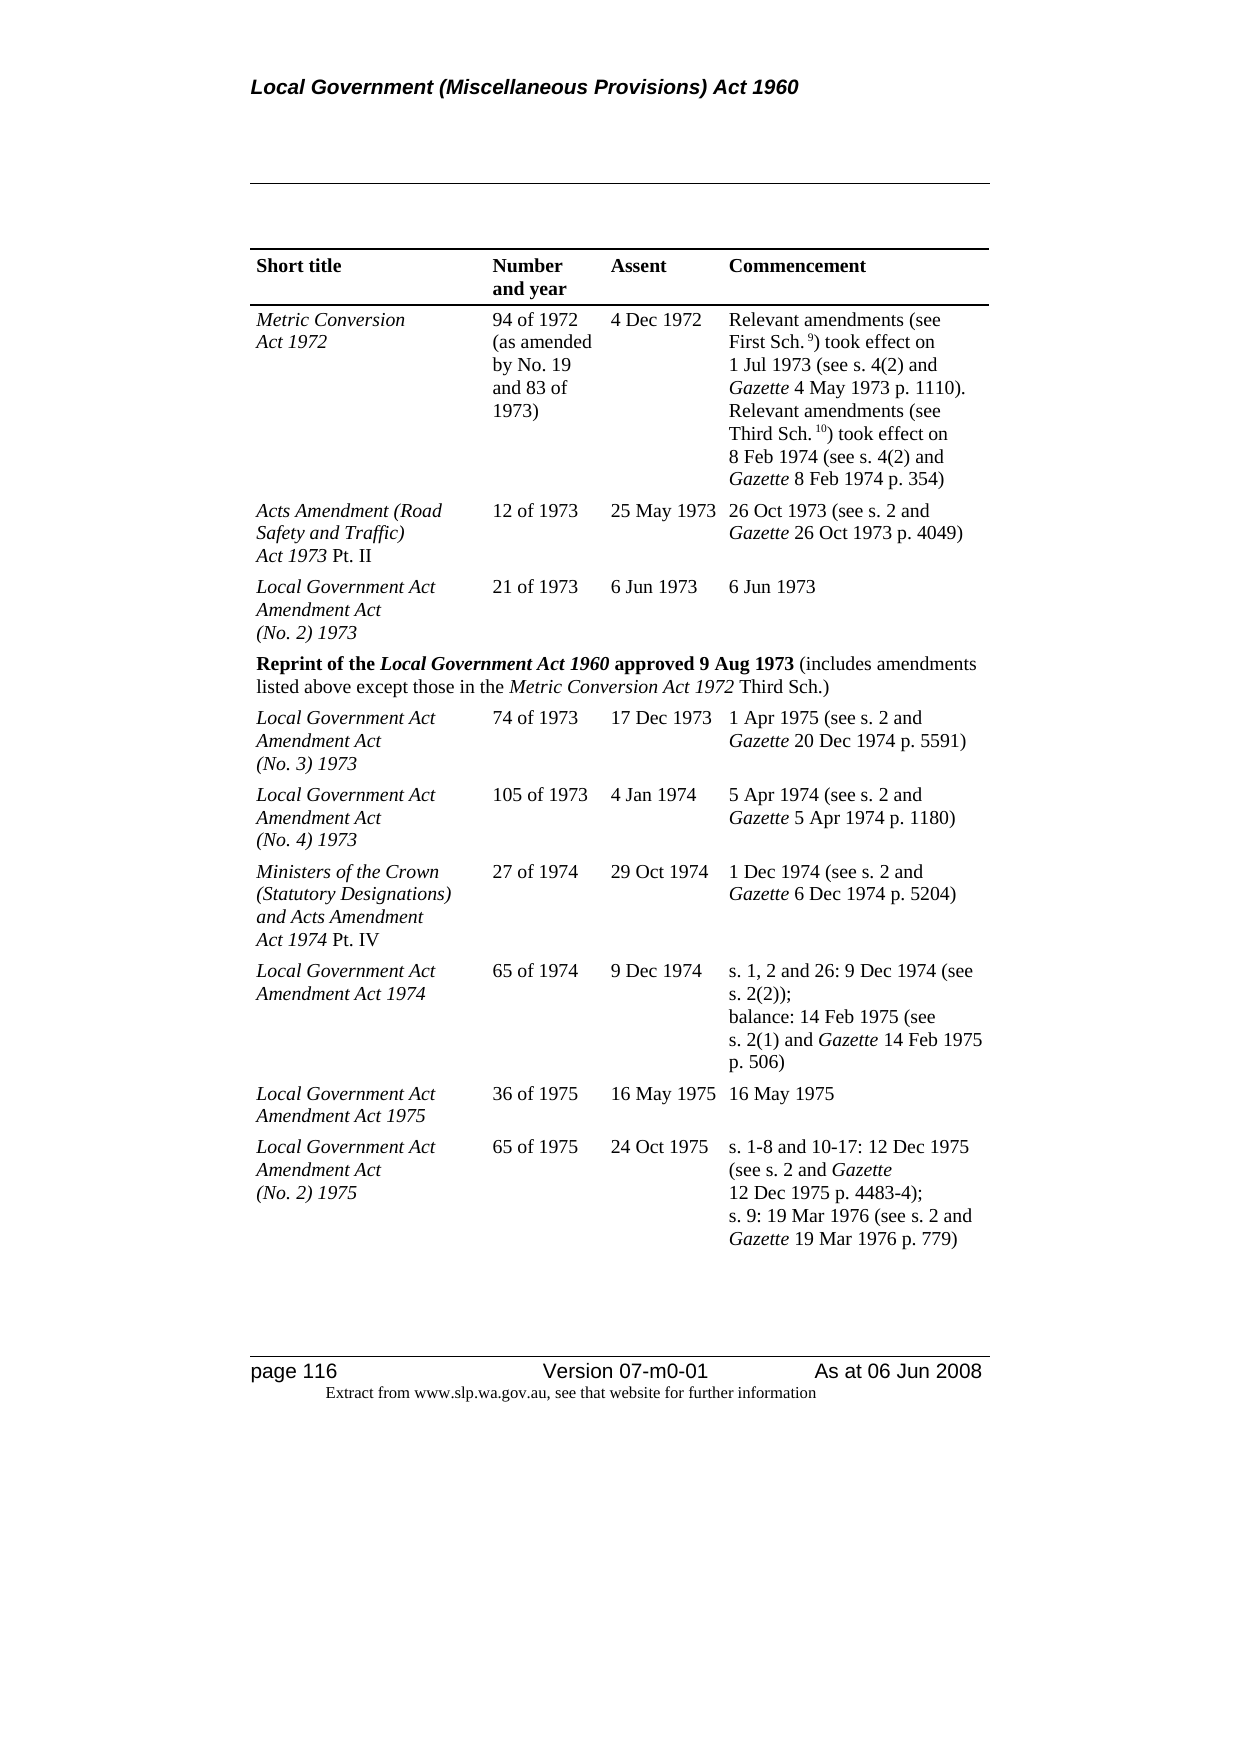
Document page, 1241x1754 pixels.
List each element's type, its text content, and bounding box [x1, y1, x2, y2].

table_cell 24 Oct 1975 [605, 1131, 723, 1254]
table_cell 5 Apr 1974 (see s. 2 and Gazette 5 Apr 1974 p. 1180) [723, 779, 989, 855]
table_cell Reprint of the Local Government Act 1960 approved 9 Aug 1973 (includes amendments listed above except those in the Metric Conversion Act 1972 Third Sch.) [250, 648, 989, 702]
table_cell Local Government Act Amendment Act (No. 4) 1973 [250, 779, 487, 855]
table_cell 6 Jun 1973 [723, 571, 989, 648]
table_cell 29 Oct 1974 [605, 855, 723, 955]
table_cell Local Government Act Amendment Act (No. 2) 1973 [250, 571, 487, 648]
table_cell 16 May 1975 [605, 1078, 723, 1131]
table_cell 6 Jun 1973 [605, 571, 723, 648]
table_cell Acts Amendment (Road Safety and Traffic) Act 1973 Pt. II [250, 494, 487, 571]
table_header Number and year [487, 250, 605, 303]
table_cell 36 of 1975 [487, 1078, 605, 1131]
table_cell s. 1-8 and 10-17: 12 Dec 1975 (see s. 2 and Gazette 12 Dec 1975 p. 4483-4); s. 9: 19 Mar 1976 (see s. 2 and Gazette 19 Mar 1976 p. 779) [723, 1131, 989, 1254]
table_cell 25 May 1973 [605, 494, 723, 571]
table_cell Local Government Act Amendment Act (No. 2) 1975 [250, 1131, 487, 1254]
table_cell 27 of 1974 [487, 855, 605, 955]
table_cell 65 of 1974 [487, 955, 605, 1077]
table_cell 12 of 1973 [487, 494, 605, 571]
table_cell 65 of 1975 [487, 1131, 605, 1254]
table_cell 1 Dec 1974 (see s. 2 and Gazette 6 Dec 1974 p. 5204) [723, 855, 989, 955]
table_cell Local Government Act Amendment Act 1975 [250, 1078, 487, 1131]
table_cell 17 Dec 1973 [605, 702, 723, 779]
table_cell s. 1, 2 and 26: 9 Dec 1974 (see s. 2(2)); balance: 14 Feb 1975 (see s. 2(1) and Gazette 14 Feb 1975 p. 506) [723, 955, 989, 1077]
table_cell 16 May 1975 [723, 1078, 989, 1131]
table_header Commencement [723, 250, 989, 303]
table_cell 74 of 1973 [487, 702, 605, 779]
table_cell Relevant amendments (see First Sch. 9) took effect on 1 Jul 1973 (see s. 4(2) and Gazette 4 May 1973 p. 1110). Relevant amendments (see Third Sch. 10) took effect on 8 Feb 1974 (see s. 4(2) and Gazette 8 Feb 1974 p. 354) [723, 306, 989, 494]
table_cell 1 Apr 1975 (see s. 2 and Gazette 20 Dec 1974 p. 5591) [723, 702, 989, 779]
table_cell 21 of 1973 [487, 571, 605, 648]
table_header Short title [250, 250, 487, 303]
table_cell 26 Oct 1973 (see s. 2 and Gazette 26 Oct 1973 p. 4049) [723, 494, 989, 571]
table_cell Local Government Act Amendment Act 1974 [250, 955, 487, 1077]
table_header Assent [605, 250, 723, 303]
table_cell 4 Dec 1972 [605, 306, 723, 494]
table_cell 94 of 1972 (as amended by No. 19 and 83 of 1973) [487, 306, 605, 494]
table_cell Local Government Act Amendment Act (No. 3) 1973 [250, 702, 487, 779]
table_cell 4 Jan 1974 [605, 779, 723, 855]
table_cell 9 Dec 1974 [605, 955, 723, 1077]
table_cell Ministers of the Crown (Statutory Designations) and Acts Amendment Act 1974 Pt. IV [250, 855, 487, 955]
table_cell 105 of 1973 [487, 779, 605, 855]
table_cell Metric Conversion Act 1972 [250, 306, 487, 494]
